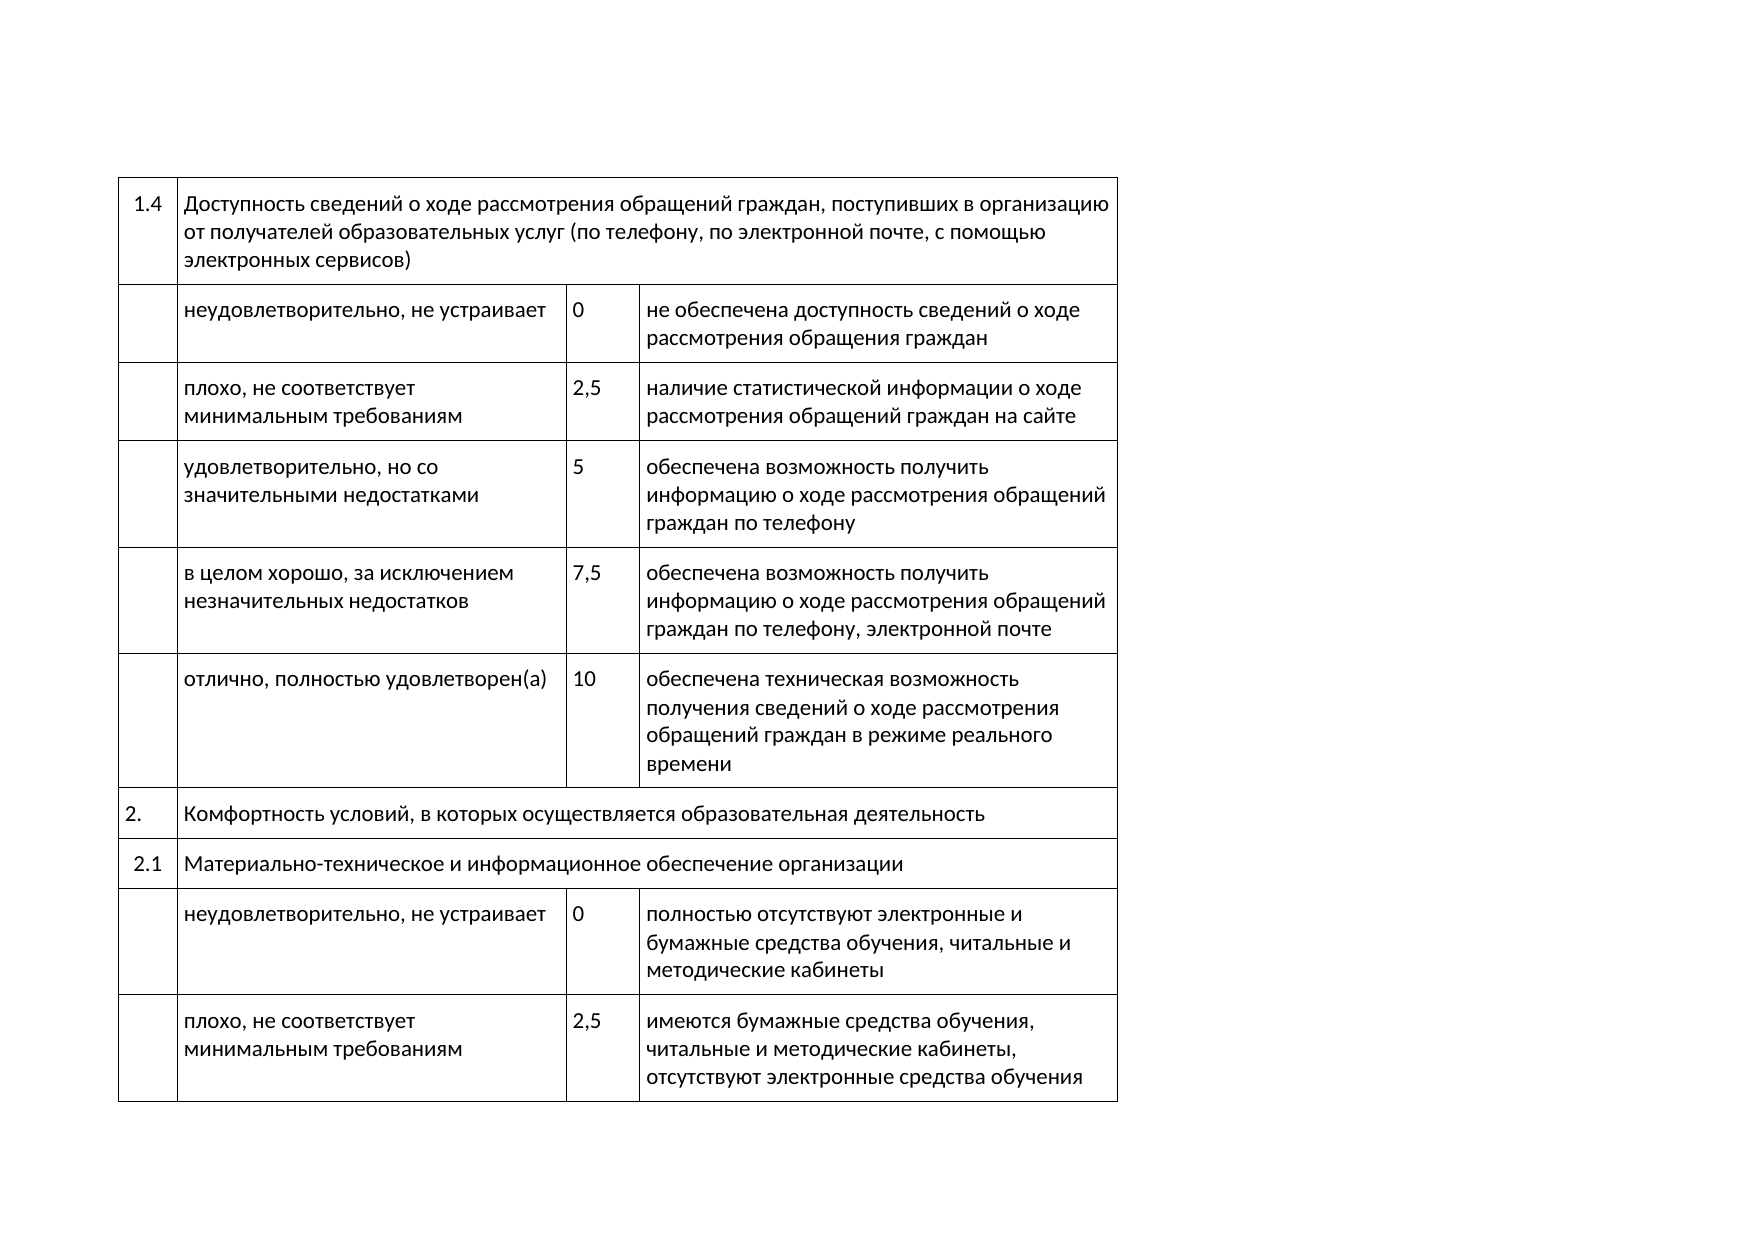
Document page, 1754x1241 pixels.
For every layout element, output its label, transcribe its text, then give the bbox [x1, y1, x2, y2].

table_cell удовлетворительно, но со значительными недостатками [178, 441, 566, 547]
table_cell обеспечена техническая возможность получения сведений о ходе рассмотрения обращений граждан в режиме реального времени [640, 654, 1117, 787]
table_cell Материально-техническое и информационное обеспечение организации [178, 839, 1117, 888]
table_cell 10 [567, 654, 639, 787]
table_cell обеспечена возможность получить информацию о ходе рассмотрения обращений граждан по телефону, электронной почте [640, 548, 1117, 653]
table_cell [119, 995, 177, 1101]
table_cell [119, 548, 177, 653]
table_cell не обеспечена доступность сведений о ходе рассмотрения обращения граждан [640, 285, 1117, 362]
table_cell 2.1 [119, 839, 177, 888]
table_cell 1.4 [119, 178, 177, 283]
table_cell [119, 285, 177, 362]
table_cell [119, 889, 177, 994]
table_cell [119, 654, 177, 787]
table_cell [119, 441, 177, 547]
table_cell отлично, полностью удовлетворен(а) [178, 654, 566, 787]
table_cell 5 [567, 441, 639, 547]
table_cell [119, 363, 177, 440]
table_cell неудовлетворительно, не устраивает [178, 889, 566, 994]
table_cell в целом хорошо, за исключением незначительных недостатков [178, 548, 566, 653]
table_cell имеются бумажные средства обучения, читальные и методические кабинеты, отсутствуют электронные средства обучения [640, 995, 1117, 1101]
table_cell обеспечена возможность получить информацию о ходе рассмотрения обращений граждан по телефону [640, 441, 1117, 547]
table_cell Доступность сведений о ходе рассмотрения обращений граждан, поступивших в организацию от получателей образовательных услуг (по телефону, по электронной почте, с помощью электронных сервисов) [178, 178, 1117, 283]
table_cell 0 [567, 285, 639, 362]
table_cell полностью отсутствуют электронные и бумажные средства обучения, читальные и методические кабинеты [640, 889, 1117, 994]
table_cell 2,5 [567, 995, 639, 1101]
table_cell плохо, не соответствует минимальным требованиям [178, 363, 566, 440]
table_cell плохо, не соответствует минимальным требованиям [178, 995, 566, 1101]
table_cell 2. [119, 788, 177, 838]
table_cell 0 [567, 889, 639, 994]
table_cell 7,5 [567, 548, 639, 653]
table_cell Комфортность условий, в которых осуществляется образовательная деятельность [178, 788, 1117, 838]
table_cell 2,5 [567, 363, 639, 440]
table_cell наличие статистической информации о ходе рассмотрения обращений граждан на сайте [640, 363, 1117, 440]
table_cell неудовлетворительно, не устраивает [178, 285, 566, 362]
